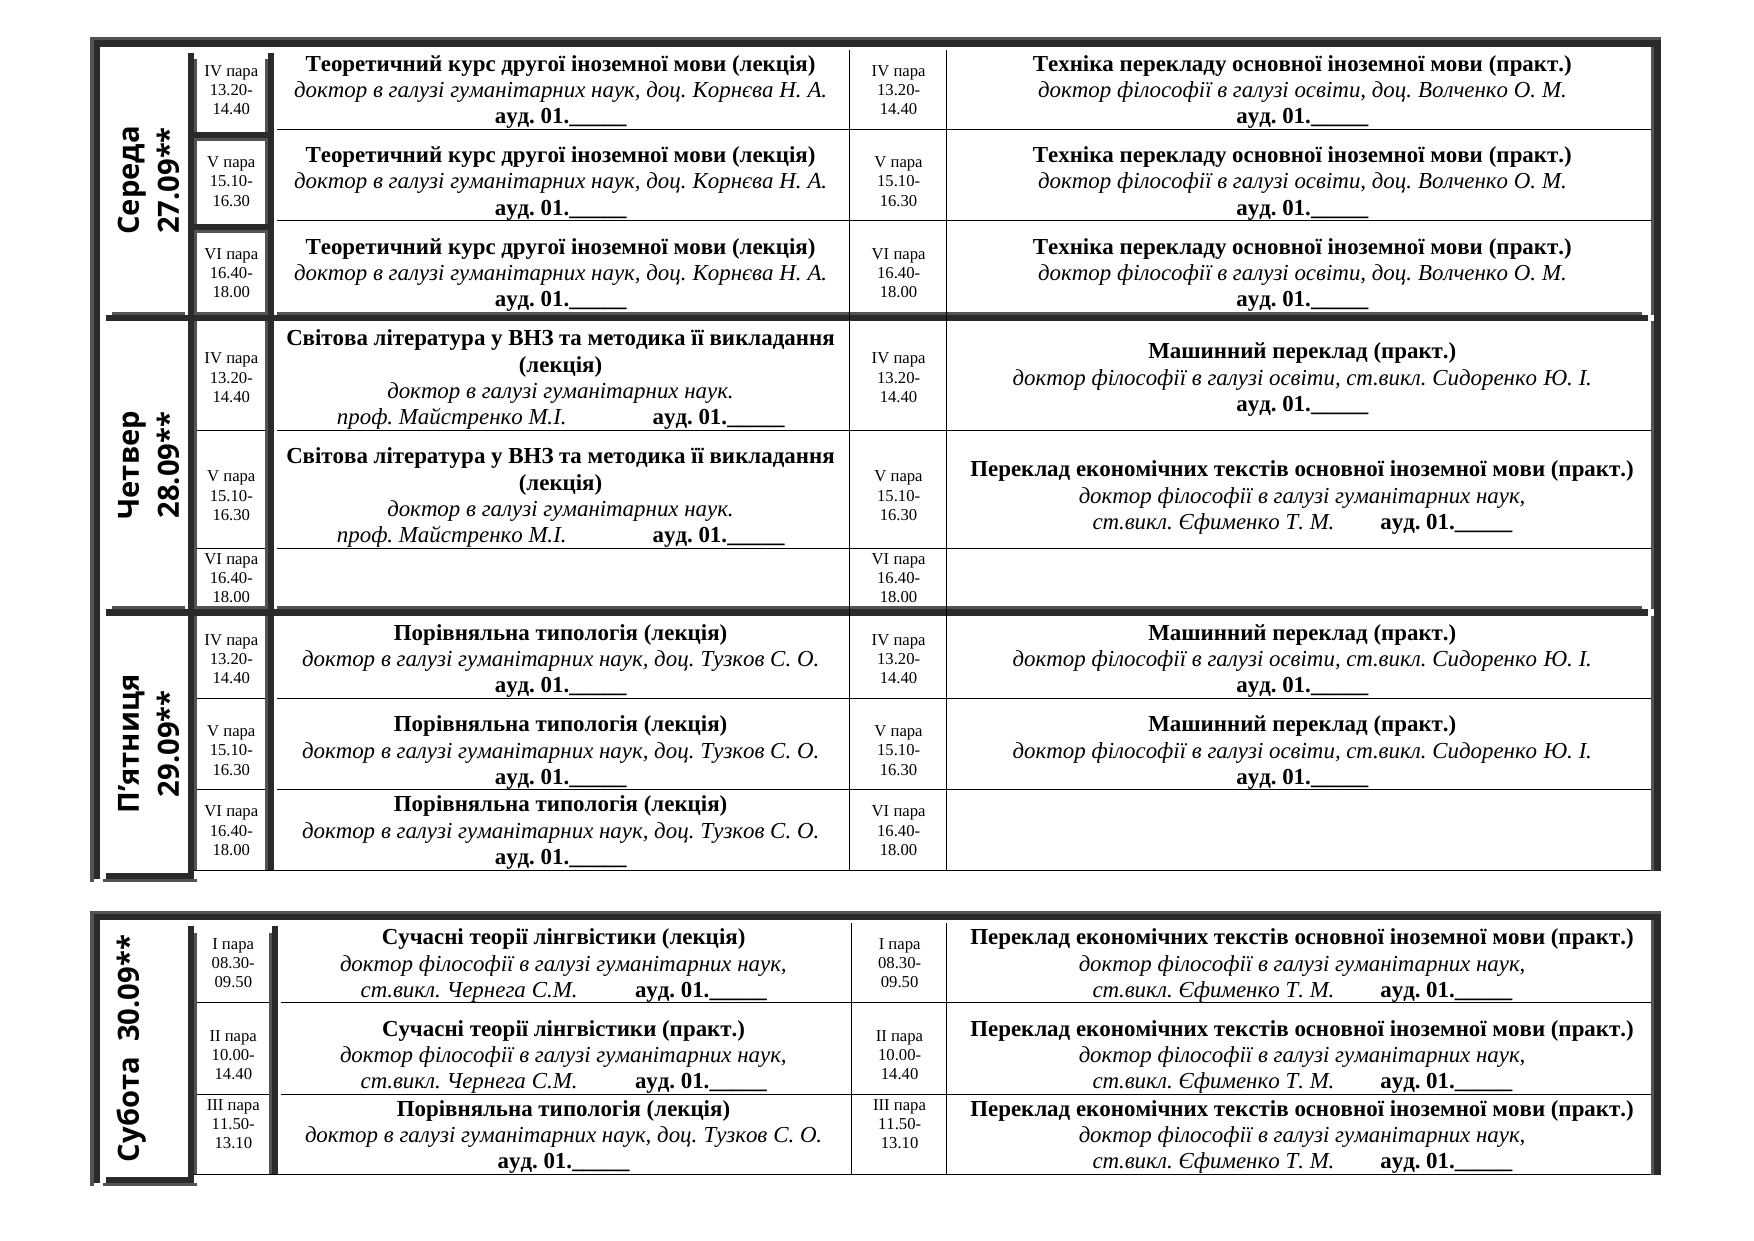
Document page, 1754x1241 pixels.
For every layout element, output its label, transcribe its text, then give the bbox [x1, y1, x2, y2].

table_cell Машинний переклад (практ.) доктор філософії в галузі освіти, ст.викл. Сидоренко Ю. І. ауд. 01._____ [947, 699, 1651, 789]
table_header Техніка перекладу основної іноземної мови (практ.) доктор філософії в галузі освіти, доц. Волченко О. М. ауд. 01._____ [947, 50, 1651, 129]
table_cell Техніка перекладу основної іноземної мови (практ.) доктор філософії в галузі освіти, доц. Волченко О. М. ауд. 01._____ [947, 130, 1651, 220]
table_cell Світова література у ВНЗ та методика її викладання (лекція) доктор в галузі гуманітарних наук. проф. Майстренко М.І. ауд. 01._____ [277, 324, 849, 430]
table_cell VI пара 16.40-18.00 [197, 790, 265, 869]
table_cell Сучасні теорії лінгвістики (практ.) доктор філософії в галузі гуманітарних наук, ст.викл. Чернега С.М. ауд. 01._____ [281, 1003, 851, 1094]
table_cell V пара 15.10-16.30 [197, 431, 265, 548]
table_cell VI пара 16.40-18.00 [197, 549, 265, 606]
table_cell Порівняльна типологія (лекція) доктор в галузі гуманітарних наук, доц. Тузков C. О. ауд. 01._____ [277, 619, 849, 698]
table_header ІV пара 13.20-14.40 [191, 47, 271, 129]
table_cell Техніка перекладу основної іноземної мови (практ.) доктор філософії в галузі освіти, доц. Волченко О. М. ауд. 01._____ [947, 221, 1651, 312]
table_header Субота 30.09** [103, 920, 191, 1174]
table_cell ІІ пара 10.00-14.40 [197, 1003, 269, 1094]
table_cell Теоретичний курс другої іноземної мови (лекція) доктор в галузі гуманітарних наук, доц. Корнєва Н. А. ауд. 01._____ [277, 221, 849, 312]
table_cell ІV пара 13.20-14.40 [197, 619, 265, 698]
table_cell Порівняльна типологія (лекція) доктор в галузі гуманітарних наук, доц. Тузков C. О. ауд. 01._____ [277, 790, 849, 869]
table_cell VI пара 16.40-18.00 [850, 549, 946, 606]
table_cell V пара 15.10-16.30 [197, 699, 265, 789]
table_cell Четвер 28.09** [100, 312, 185, 606]
table_cell V пара 15.10-16.30 [850, 431, 946, 548]
table_header Теоретичний курс другої іноземної мови (лекція) доктор в галузі гуманітарних наук, доц. Корнєва Н. А. ауд. 01._____ [271, 47, 849, 129]
table_cell Теоретичний курс другої іноземної мови (лекція) доктор в галузі гуманітарних наук, доц. Корнєва Н. А. ауд. 01._____ [277, 130, 849, 220]
table_header І пара 08.30-09.50 [852, 923, 946, 1002]
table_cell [947, 1095, 1651, 1174]
table_cell ІV пара 13.20-14.40 [197, 324, 265, 430]
table_header І пара 08.30-09.50 [191, 920, 275, 1002]
table_cell V пара 15.10-16.30 [197, 141, 265, 220]
table_cell V пара 15.10-16.30 [850, 699, 946, 789]
table_cell Машинний переклад (практ.) доктор філософії в галузі освіти, ст.викл. Сидоренко Ю. І. ауд. 01._____ [947, 606, 1654, 698]
table_cell ІІІ пара 11.50-13.10 [197, 1095, 269, 1174]
table_cell [277, 549, 849, 606]
table_cell VI пара 16.40-18.00 [850, 221, 946, 312]
table_cell [947, 790, 1651, 869]
table_cell ІV пара 13.20-14.40 [850, 324, 946, 430]
table_cell Світова література у ВНЗ та методика її викладання (лекція) доктор в галузі гуманітарних наук. проф. Майстренко М.І. ауд. 01._____ [277, 431, 849, 548]
table_header Середа 27.09** [103, 47, 191, 312]
table_cell Порівняльна типологія (лекція) доктор в галузі гуманітарних наук, доц. Тузков C. О. ауд. 01._____ [281, 1095, 851, 1174]
table_cell ІІ пара 10.00-14.40 [852, 1003, 946, 1094]
table_cell V пара 15.10-16.30 [850, 130, 946, 220]
table_cell П’ятниця 29.09** [100, 606, 185, 869]
table_cell [947, 549, 1651, 606]
table_cell VI пара 16.40-18.00 [850, 790, 946, 869]
table_cell Порівняльна типологія (лекція) доктор в галузі гуманітарних наук, доц. Тузков C. О. ауд. 01._____ [277, 699, 849, 789]
table_header ІV пара 13.20-14.40 [850, 50, 946, 129]
table_cell Машинний переклад (практ.) доктор філософії в галузі освіти, ст.викл. Сидоренко Ю. І. ауд. 01._____ [947, 312, 1654, 430]
table_cell ІІІ пара 11.50-13.10 [852, 1095, 946, 1174]
table_header Переклад економічних текстів основної іноземної мови (практ.) доктор філософії в галузі гуманітарних наук, ст.викл. Єфименко Т. М. ауд. 01._____ [947, 923, 1651, 1002]
table_header Сучасні теорії лінгвістики (лекція) доктор філософії в галузі гуманітарних наук, ст.викл. Чернега С.М. ауд. 01._____ [275, 920, 851, 1002]
table_cell VI пара 16.40-18.00 [197, 233, 265, 312]
table_cell ІV пара 13.20-14.40 [850, 619, 946, 698]
